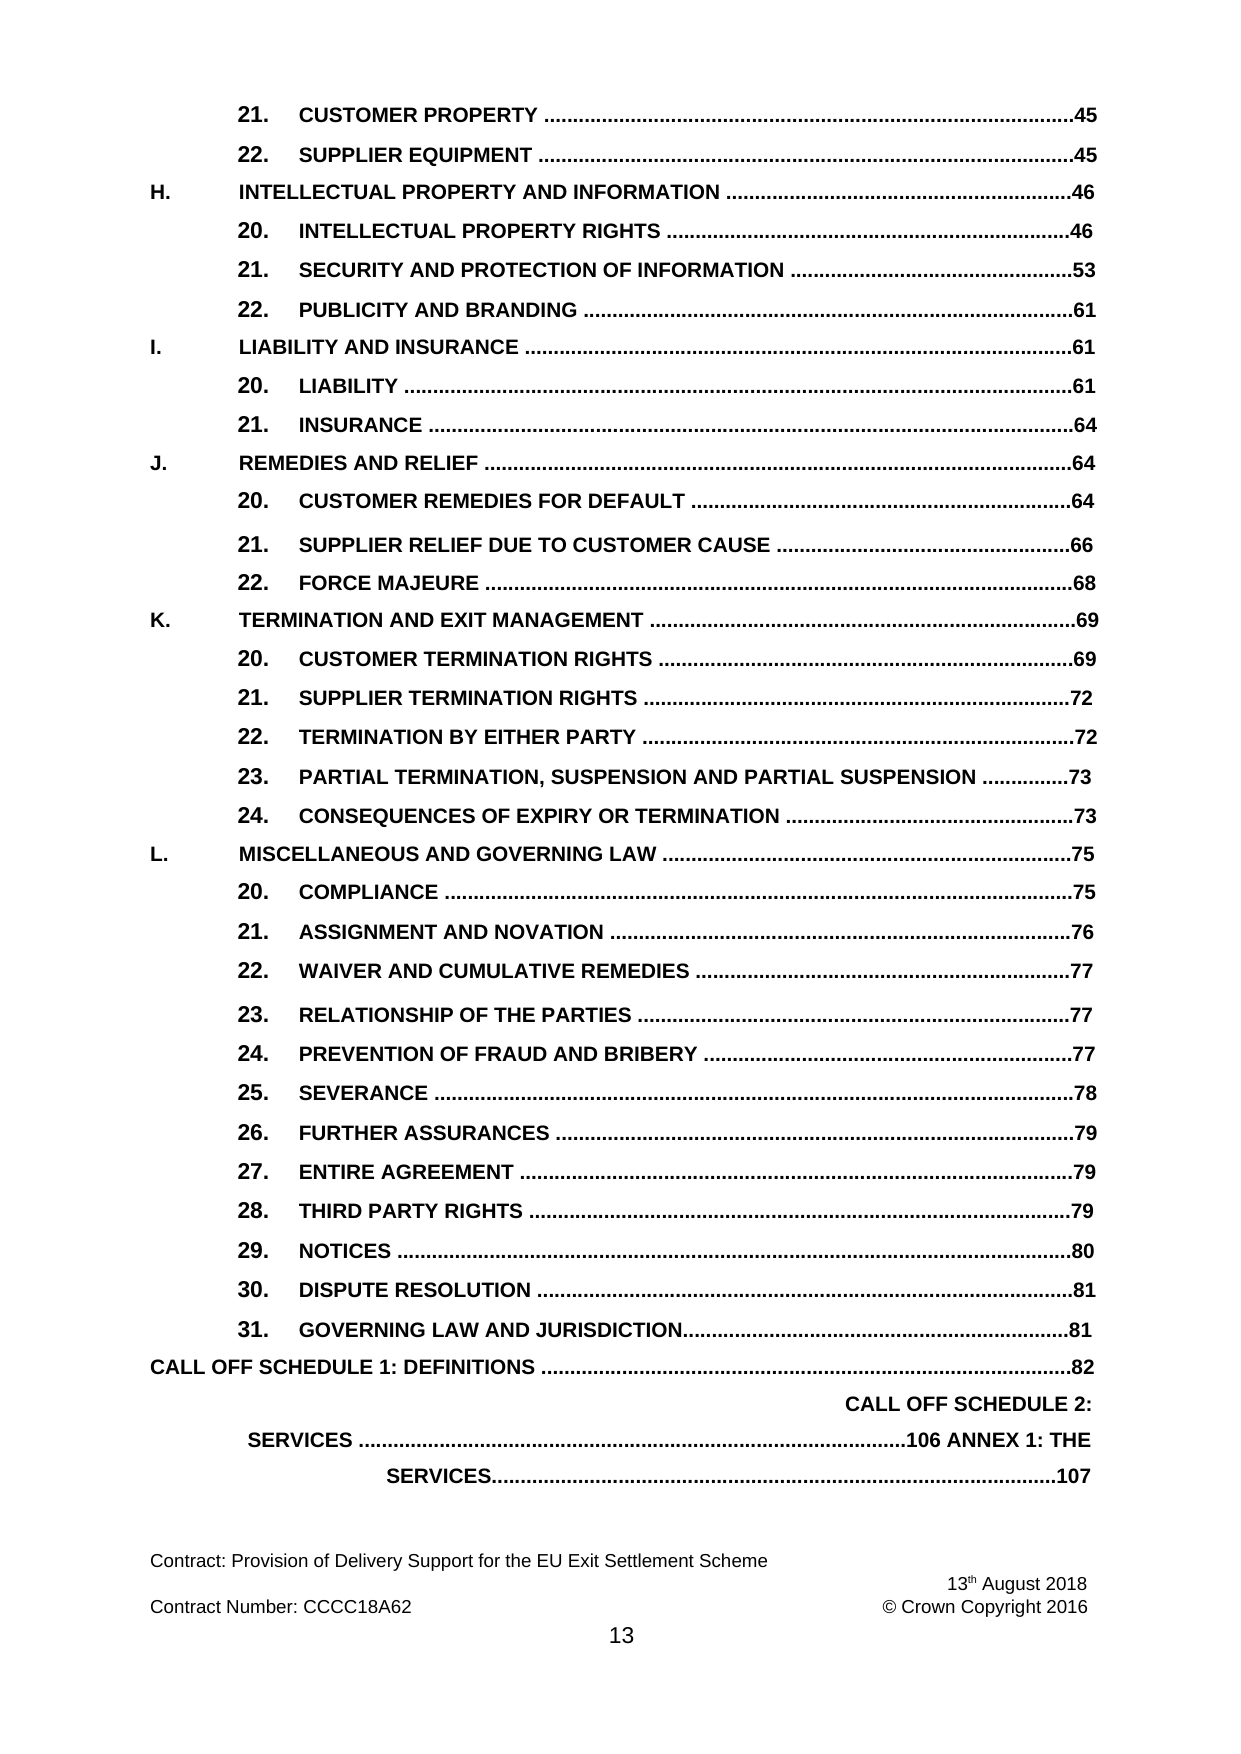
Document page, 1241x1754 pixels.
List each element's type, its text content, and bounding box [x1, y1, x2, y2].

list FURTHER ASSURANCES ..........................................................................................79 [237, 1119, 1123, 1145]
list LIABILITY ....................................................................................................................61 [237, 372, 1123, 398]
text CALL OFF SCHEDULE 2: SERVICES ...............................................................................................106 ANNEX 1: THE SERVICES..................................................................................................107 [150, 1392, 1093, 1488]
list NOTICES .....................................................................................................................80 [237, 1237, 1123, 1263]
list GOVERNING LAW AND JURISDICTION...................................................................81 [237, 1316, 1123, 1342]
list SEVERANCE ...............................................................................................................78 [237, 1079, 1123, 1106]
list REMEDIES AND RELIEF ......................................................................................................64 [150, 451, 1123, 474]
list THIRD PARTY RIGHTS ..............................................................................................79 [237, 1197, 1123, 1224]
text CALL OFF SCHEDULE 1: DEFINITIONS ............................................................................................82 [150, 1355, 1123, 1379]
list TERMINATION AND EXIT MANAGEMENT ..........................................................................69 [150, 608, 1123, 632]
list COMPLIANCE .............................................................................................................75 [237, 878, 1123, 904]
list CUSTOMER TERMINATION RIGHTS ........................................................................69 [237, 644, 1123, 671]
list CONSEQUENCES OF EXPIRY OR TERMINATION ..................................................73 [237, 802, 1123, 828]
list TERMINATION BY EITHER PARTY ...........................................................................72 [237, 723, 1123, 750]
list MISCELLANEOUS AND GOVERNING LAW .......................................................................75 [150, 841, 1123, 865]
list ASSIGNMENT AND NOVATION ................................................................................76 [237, 918, 1123, 944]
list SUPPLIER RELIEF DUE TO CUSTOMER CAUSE ...................................................66 [237, 531, 1123, 557]
list PREVENTION OF FRAUD AND BRIBERY ................................................................77 [237, 1040, 1123, 1066]
list CUSTOMER REMEDIES FOR DEFAULT ..................................................................64 [237, 487, 1123, 514]
list INTELLECTUAL PROPERTY RIGHTS ......................................................................46 [237, 217, 1123, 243]
list SECURITY AND PROTECTION OF INFORMATION .................................................53 [237, 256, 1123, 283]
list LIABILITY AND INSURANCE ...............................................................................................61 [150, 335, 1123, 359]
list FORCE MAJEURE ......................................................................................................68 [237, 568, 1123, 595]
list DISPUTE RESOLUTION .............................................................................................81 [237, 1276, 1123, 1302]
list CUSTOMER PROPERTY ............................................................................................45 [237, 101, 1123, 128]
list PUBLICITY AND BRANDING .....................................................................................61 [237, 296, 1123, 322]
list PARTIAL TERMINATION, SUSPENSION AND PARTIAL SUSPENSION ...............73 [237, 763, 1123, 789]
list INTELLECTUAL PROPERTY AND INFORMATION ............................................................46 [150, 180, 1123, 204]
list SUPPLIER EQUIPMENT .............................................................................................45 [237, 141, 1123, 167]
list ENTIRE AGREEMENT ................................................................................................79 [237, 1158, 1123, 1184]
list WAIVER AND CUMULATIVE REMEDIES .................................................................77 [237, 957, 1123, 983]
list INSURANCE ................................................................................................................64 [237, 411, 1123, 437]
list SUPPLIER TERMINATION RIGHTS ..........................................................................72 [237, 684, 1123, 710]
list RELATIONSHIP OF THE PARTIES ...........................................................................77 [237, 1001, 1123, 1027]
